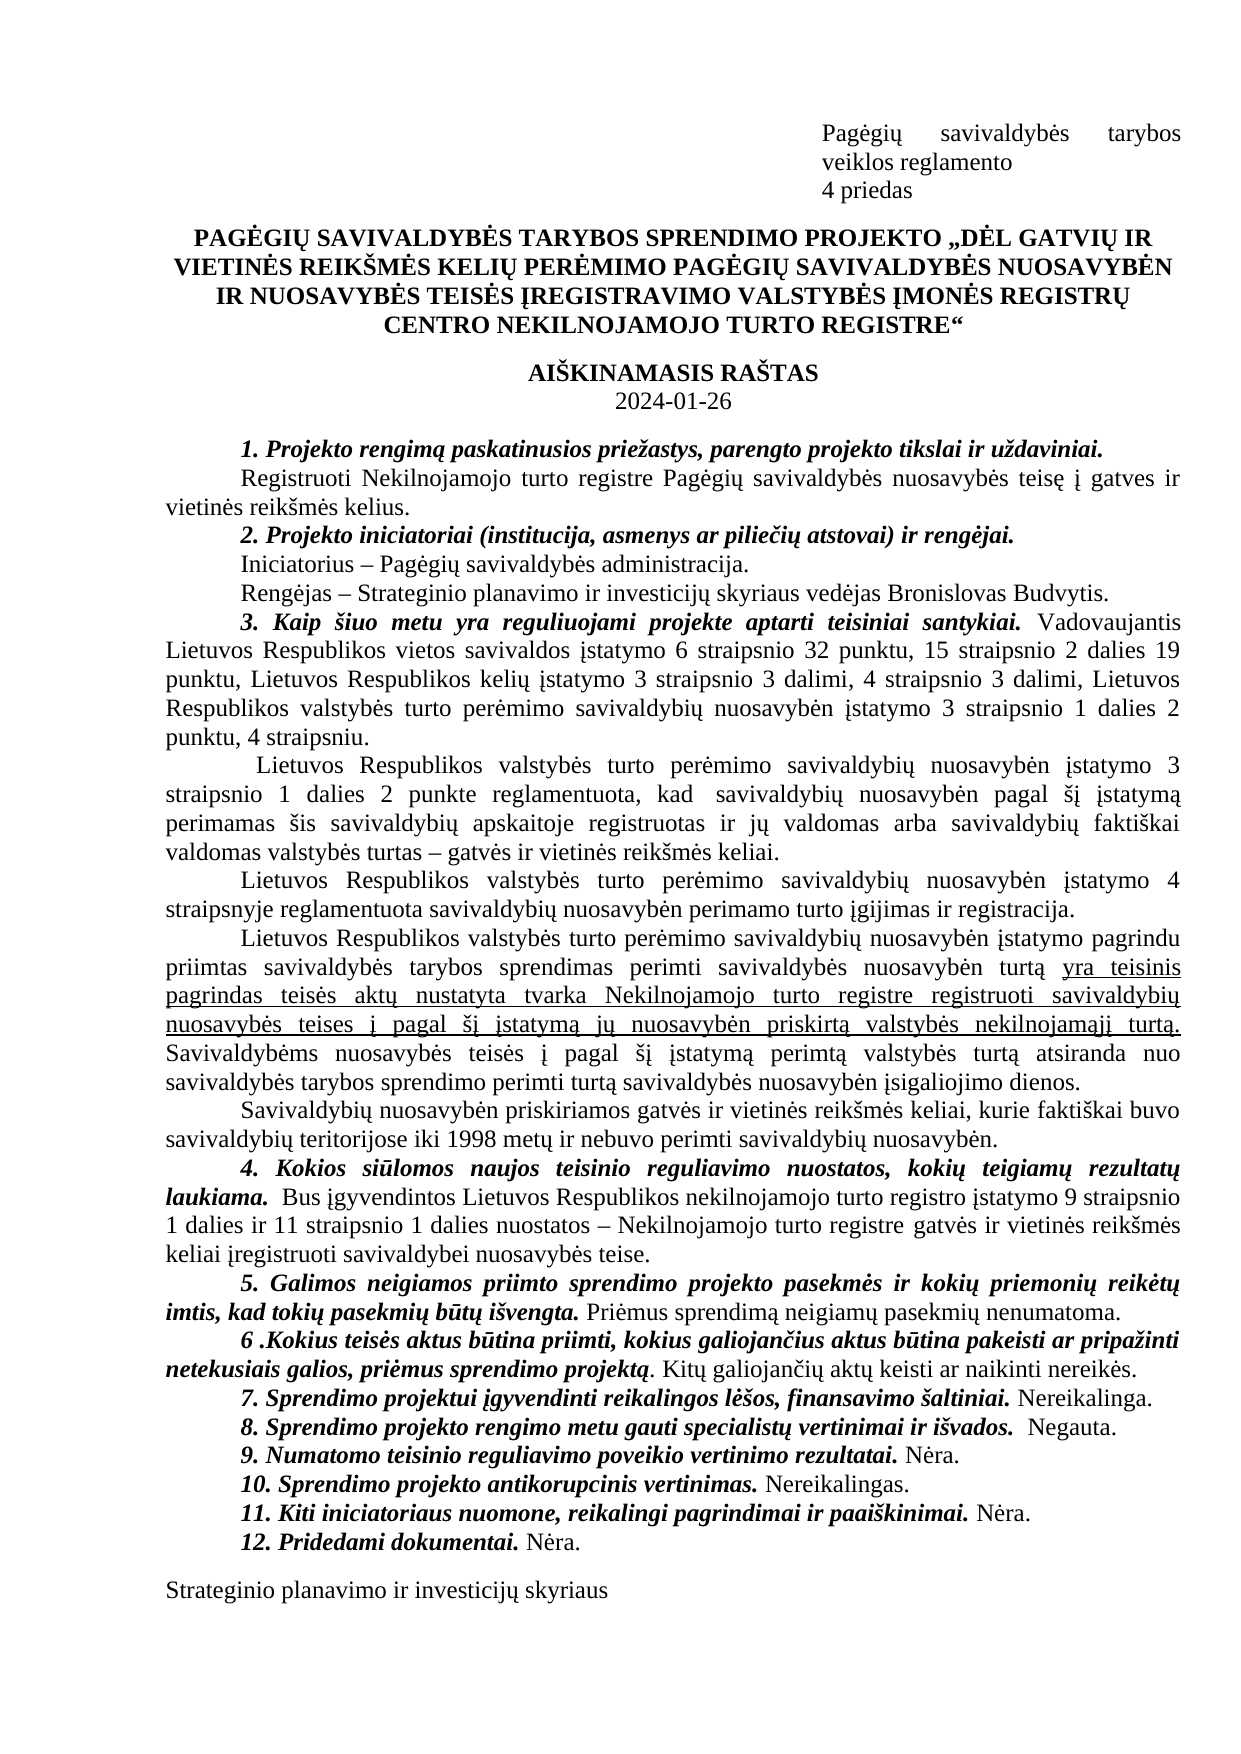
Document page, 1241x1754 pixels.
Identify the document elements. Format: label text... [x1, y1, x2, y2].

text Pagėgių savivaldybės tarybos veiklos reglamento [822, 118, 1181, 176]
text 7. Sprendimo projektui įgyvendinti reikalingos lėšos, finansavimo šaltiniai. Nereikalinga. [165, 1383, 1181, 1412]
text Strateginio planavimo ir investicijų skyriaus [165, 1575, 1181, 1603]
text 2024-01-26 [165, 386, 1181, 415]
text Registruoti Nekilnojamojo turto registre Pagėgių savivaldybės nuosavybės teisę į gatves ir vietinės reikšmės kelius. [165, 463, 1181, 521]
text Lietuvos Respublikos valstybės turto perėmimo savivaldybių nuosavybėn įstatymo 3 straipsnio 1 dalies 2 punkte reglamentuota, kad savivaldybių nuosavybėn pagal šį įstatymą perimamas šis savivaldybių apskaitoje registruotas ir jų valdomas arba savivaldybių faktiškai valdomas valstybės turtas – gatvės ir vietinės reikšmės keliai. [165, 751, 1181, 866]
text 5. Galimos neigiamos priimto sprendimo projekto pasekmės ir kokių priemonių reikėtų imtis, kad tokių pasekmių būtų išvengta. Priėmus sprendimą neigiamų pasekmių nenumatoma. [165, 1268, 1181, 1326]
text 1. Projekto rengimą paskatinusios priežastys, parengto projekto tikslai ir uždaviniai. [165, 434, 1181, 463]
text PAGĖGIŲ SAVIVALDYBĖS TARYBOS SPRENDIMO PROJEKTO „DĖL GATVIŲ IR VIETINĖS REIKŠMĖS KELIŲ PERĖMIMO PAGĖGIŲ SAVIVALDYBĖS NUOSAVYBĖN IR NUOSAVYBĖS TEISĖS ĮREGISTRAVIMO VALSTYBĖS ĮMONĖS REGISTRŲ CENTRO NEKILNOJAMOJO TURTO REGISTRE“ [165, 223, 1181, 338]
text Savivaldybių nuosavybėn priskiriamos gatvės ir vietinės reikšmės keliai, kurie faktiškai buvo savivaldybių teritorijose iki 1998 metų ir nebuvo perimti savivaldybių nuosavybėn. [165, 1096, 1181, 1153]
text Rengėjas – Strateginio planavimo ir investicijų skyriaus vedėjas Bronislovas Budvytis. [165, 578, 1181, 607]
text 3. Kaip šiuo metu yra reguliuojami projekte aptarti teisiniai santykiai. Vadovaujantis Lietuvos Respublikos vietos savivaldos įstatymo 6 straipsnio 32 punktu, 15 straipsnio 2 dalies 19 punktu, Lietuvos Respublikos kelių įstatymo 3 straipsnio 3 dalimi, 4 straipsnio 3 dalimi, Lietuvos Respublikos valstybės turto perėmimo savivaldybių nuosavybėn įstatymo 3 straipsnio 1 dalies 2 punktu, 4 straipsniu. [165, 607, 1181, 751]
text 12. Pridedami dokumentai. Nėra. [165, 1527, 1181, 1556]
text 10. Sprendimo projekto antikorupcinis vertinimas. Nereikalingas. [165, 1469, 1181, 1498]
text 4. Kokios siūlomos naujos teisinio reguliavimo nuostatos, kokių teigiamų rezultatų laukiama. Bus įgyvendintos Lietuvos Respublikos nekilnojamojo turto registro įstatymo 9 straipsnio 1 dalies ir 11 straipsnio 1 dalies nuostatos – Nekilnojamojo turto registre gatvės ir vietinės reikšmės keliai įregistruoti savivaldybei nuosavybės teise. [165, 1153, 1181, 1268]
text 9. Numatomo teisinio reguliavimo poveikio vertinimo rezultatai. Nėra. [165, 1441, 1181, 1469]
text Lietuvos Respublikos valstybės turto perėmimo savivaldybių nuosavybėn įstatymo pagrindu priimtas savivaldybės tarybos sprendimas perimti savivaldybės nuosavybėn turtą yra teisinis pagrindas teisės aktų nustatyta tvarka Nekilnojamojo turto registre registruoti savivaldybių nuosavybės teises į pagal šį įstatymą jų nuosavybėn priskirtą valstybės nekilnojamąjį turtą. Savivaldybėms nuosavybės teisės į pagal šį įstatymą perimtą valstybės turtą atsiranda nuo savivaldybės tarybos sprendimo perimti turtą savivaldybės nuosavybėn įsigaliojimo dienos. [165, 923, 1181, 1006]
text Iniciatorius – Pagėgių savivaldybės administracija. [165, 549, 1181, 578]
text 11. Kiti iniciatoriaus nuomone, reikalingi pagrindimai ir paaiškinimai. Nėra. [165, 1498, 1181, 1527]
text 8. Sprendimo projekto rengimo metu gauti specialistų vertinimai ir išvados. Negauta. [165, 1412, 1181, 1441]
text 2. Projekto iniciatoriai (institucija, asmenys ar piliečių atstovai) ir rengėjai. [165, 521, 1181, 549]
text 6 .Kokius teisės aktus būtina priimti, kokius galiojančius aktus būtina pakeisti ar pripažinti netekusiais galios, priėmus sprendimo projektą. Kitų galiojančių aktų keisti ar naikinti nereikės. [165, 1326, 1181, 1383]
text AIŠKINAMASIS RAŠTAS [165, 358, 1181, 386]
text 4 priedas [822, 176, 1181, 204]
text Lietuvos Respublikos valstybės turto perėmimo savivaldybių nuosavybėn įstatymo 4 straipsnyje reglamentuota savivaldybių nuosavybėn perimamo turto įgijimas ir registracija. [165, 866, 1181, 923]
text Lietuvos Respublikos valstybės turto perėmimo savivaldybių nuosavybėn įstatymo pagrindu priimtas savivaldybės tarybos sprendimas perimti savivaldybės nuosavybėn turtą yra teisinis pagrindas teisės aktų nustatyta tvarka Nekilnojamojo turto registre registruoti savivaldybių nuosavybės teises į pagal šį įstatymą jų nuosavybėn priskirtą valstybės nekilnojamąjį turtą. Savivaldybėms nuosavybės teisės į pagal šį įstatymą perimtą valstybės turtą atsiranda nuo savivaldybės tarybos sprendimo perimti turtą savivaldybės nuosavybėn įsigaliojimo dienos. [165, 1035, 1181, 1096]
